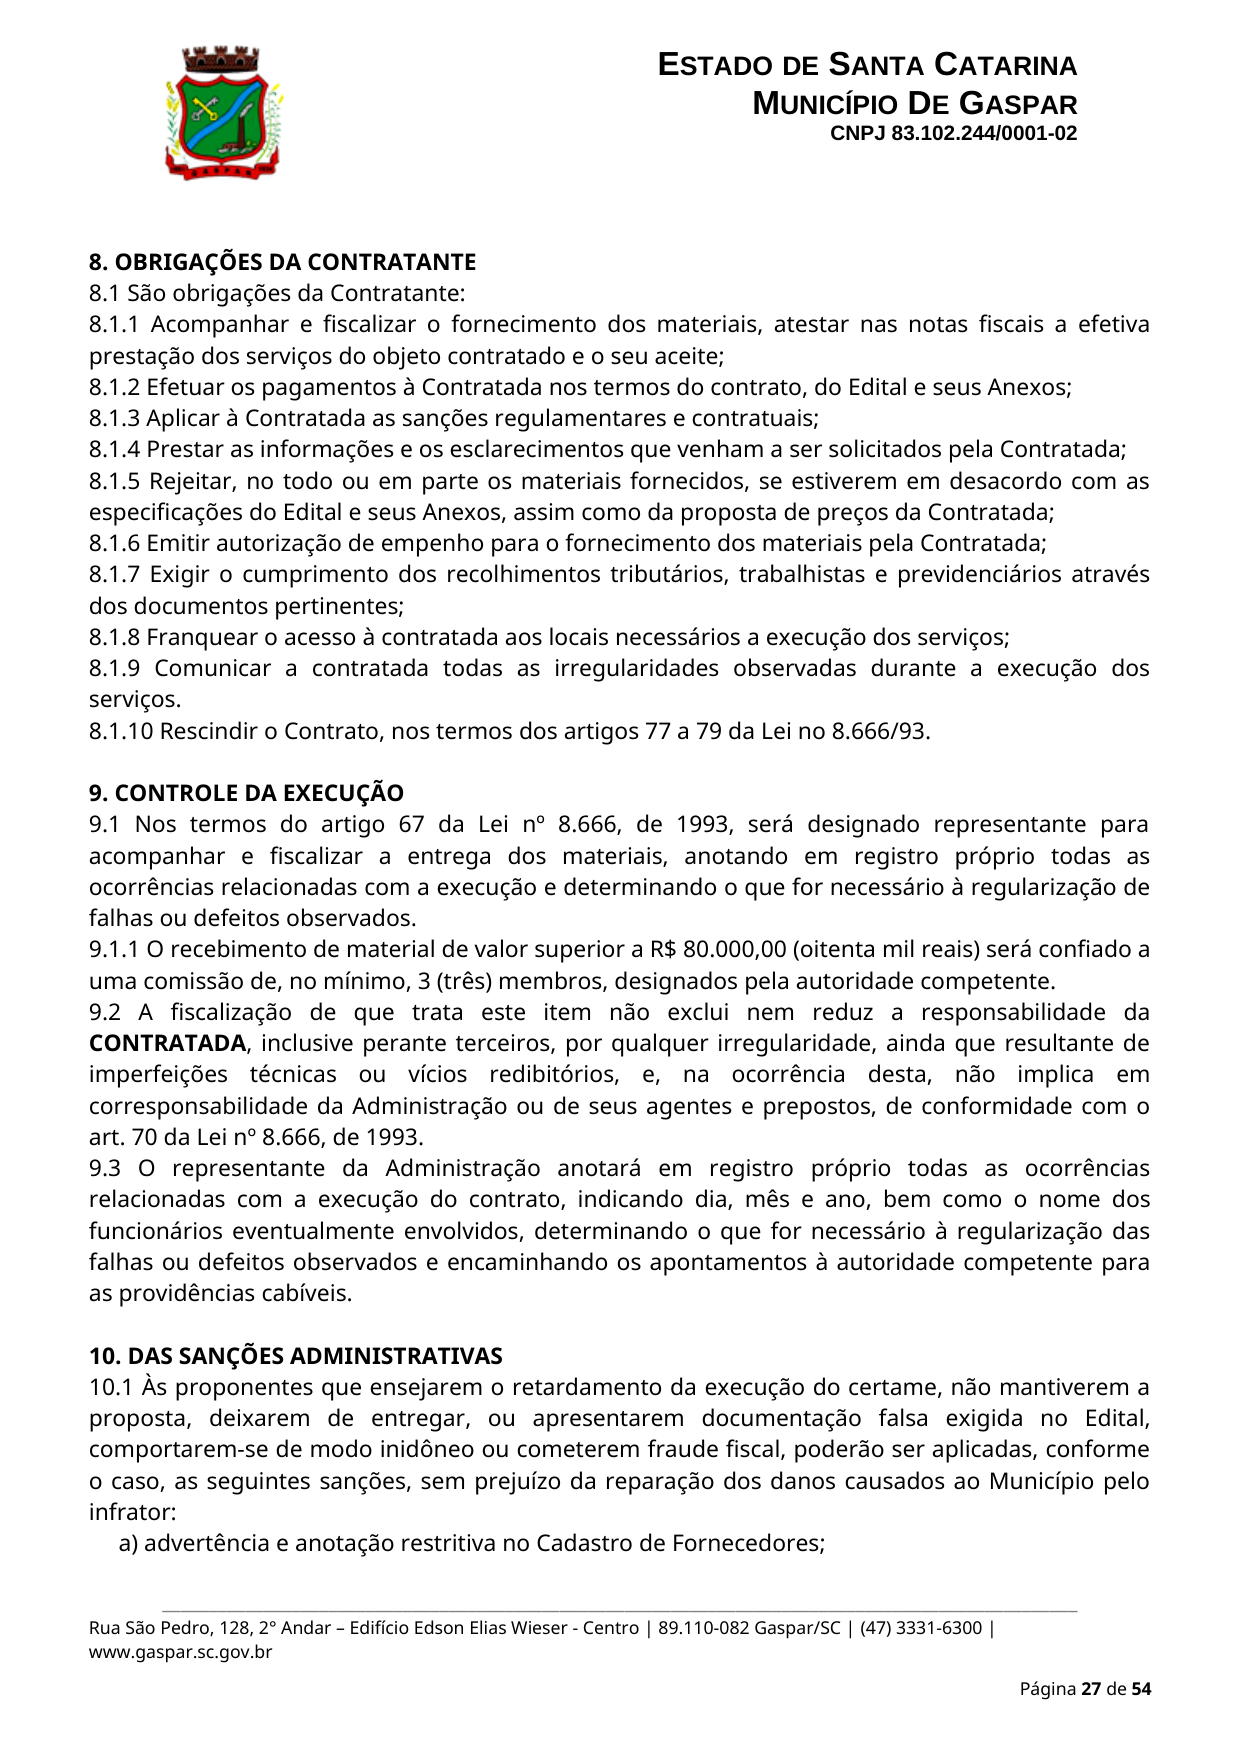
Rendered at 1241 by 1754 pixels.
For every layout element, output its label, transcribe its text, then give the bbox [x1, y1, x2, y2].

text 9.1.1 O recebimento de material de valor superior a R$ 80.000,00 (oitenta mil reais) será confiado a uma comissão de, no mínimo, 3 (três) membros, designados pela autoridade competente. [89, 933, 1152, 996]
text 8.1.9 Comunicar a contratada todas as irregularidades observadas durante a execução dos serviços. [89, 652, 1152, 714]
text 8.1.10 Rescindir o Contrato, nos termos dos artigos 77 a 79 da Lei no 8.666/93. [89, 714, 1152, 746]
text 8.1.2 Efetuar os pagamentos à Contratada nos termos do contrato, do Edital e seus Anexos; [89, 371, 1152, 402]
text 8.1.7 Exigir o cumprimento dos recolhimentos tributários, trabalhistas e previdenciários através dos documentos pertinentes; [89, 558, 1152, 621]
text 9.1 Nos termos do artigo 67 da Lei nº 8.666, de 1993, será designado representante para acompanhar e fiscalizar a entrega dos materiais, anotando em registro próprio todas as ocorrências relacionadas com a execução e determinando o que for necessário à regularização de falhas ou defeitos observados. [89, 808, 1152, 933]
picture [162, 44, 289, 183]
text 8.1.8 Franquear o acesso à contratada aos locais necessários a execução dos serviços; [89, 621, 1152, 652]
text 8.1 São obrigações da Contratante: [89, 277, 1152, 308]
text 9.3 O representante da Administração anotará em registro próprio todas as ocorrências relacionadas com a execução do contrato, indicando dia, mês e ano, bem como o nome dos funcionários eventualmente envolvidos, determinando o que for necessário à regularização das falhas ou defeitos observados e encaminhando os apontamentos à autoridade competente para as providências cabíveis. [89, 1152, 1152, 1308]
text 8. OBRIGAÇÕES DA CONTRATANTE [89, 246, 1152, 277]
text 8.1.3 Aplicar à Contratada as sanções regulamentares e contratuais; [89, 402, 1152, 433]
text a) advertência e anotação restritiva no Cadastro de Fornecedores; [118, 1527, 1152, 1558]
text 9. CONTROLE DA EXECUÇÃO [89, 777, 1152, 808]
text 9.2 A fiscalização de que trata este item não exclui nem reduz a responsabilidade da CONTRATADA, inclusive perante terceiros, por qualquer irregularidade, ainda que resultante de imperfeições técnicas ou vícios redibitórios, e, na ocorrência desta, não implica em corresponsabilidade da Administração ou de seus agentes e prepostos, de conformidade com o art. 70 da Lei nº 8.666, de 1993. [89, 996, 1152, 1152]
text 8.1.5 Rejeitar, no todo ou em parte os materiais fornecidos, se estiverem em desacordo com as especificações do Edital e seus Anexos, assim como da proposta de preços da Contratada; [89, 464, 1152, 527]
text 8.1.6 Emitir autorização de empenho para o fornecimento dos materiais pela Contratada; [89, 527, 1152, 558]
text 10. DAS SANÇÕES ADMINISTRATIVAS [89, 1339, 1152, 1371]
text 10.1 Às proponentes que ensejarem o retardamento da execução do certame, não mantiverem a proposta, deixarem de entregar, ou apresentarem documentação falsa exigida no Edital, comportarem-se de modo inidôneo ou cometerem fraude fiscal, poderão ser aplicadas, conforme o caso, as seguintes sanções, sem prejuízo da reparação dos danos causados ao Município pelo infrator: [89, 1371, 1152, 1527]
text 8.1.1 Acompanhar e fiscalizar o fornecimento dos materiais, atestar nas notas fiscais a efetiva prestação dos serviços do objeto contratado e o seu aceite; [89, 308, 1152, 371]
text 8.1.4 Prestar as informações e os esclarecimentos que venham a ser solicitados pela Contratada; [89, 433, 1152, 464]
